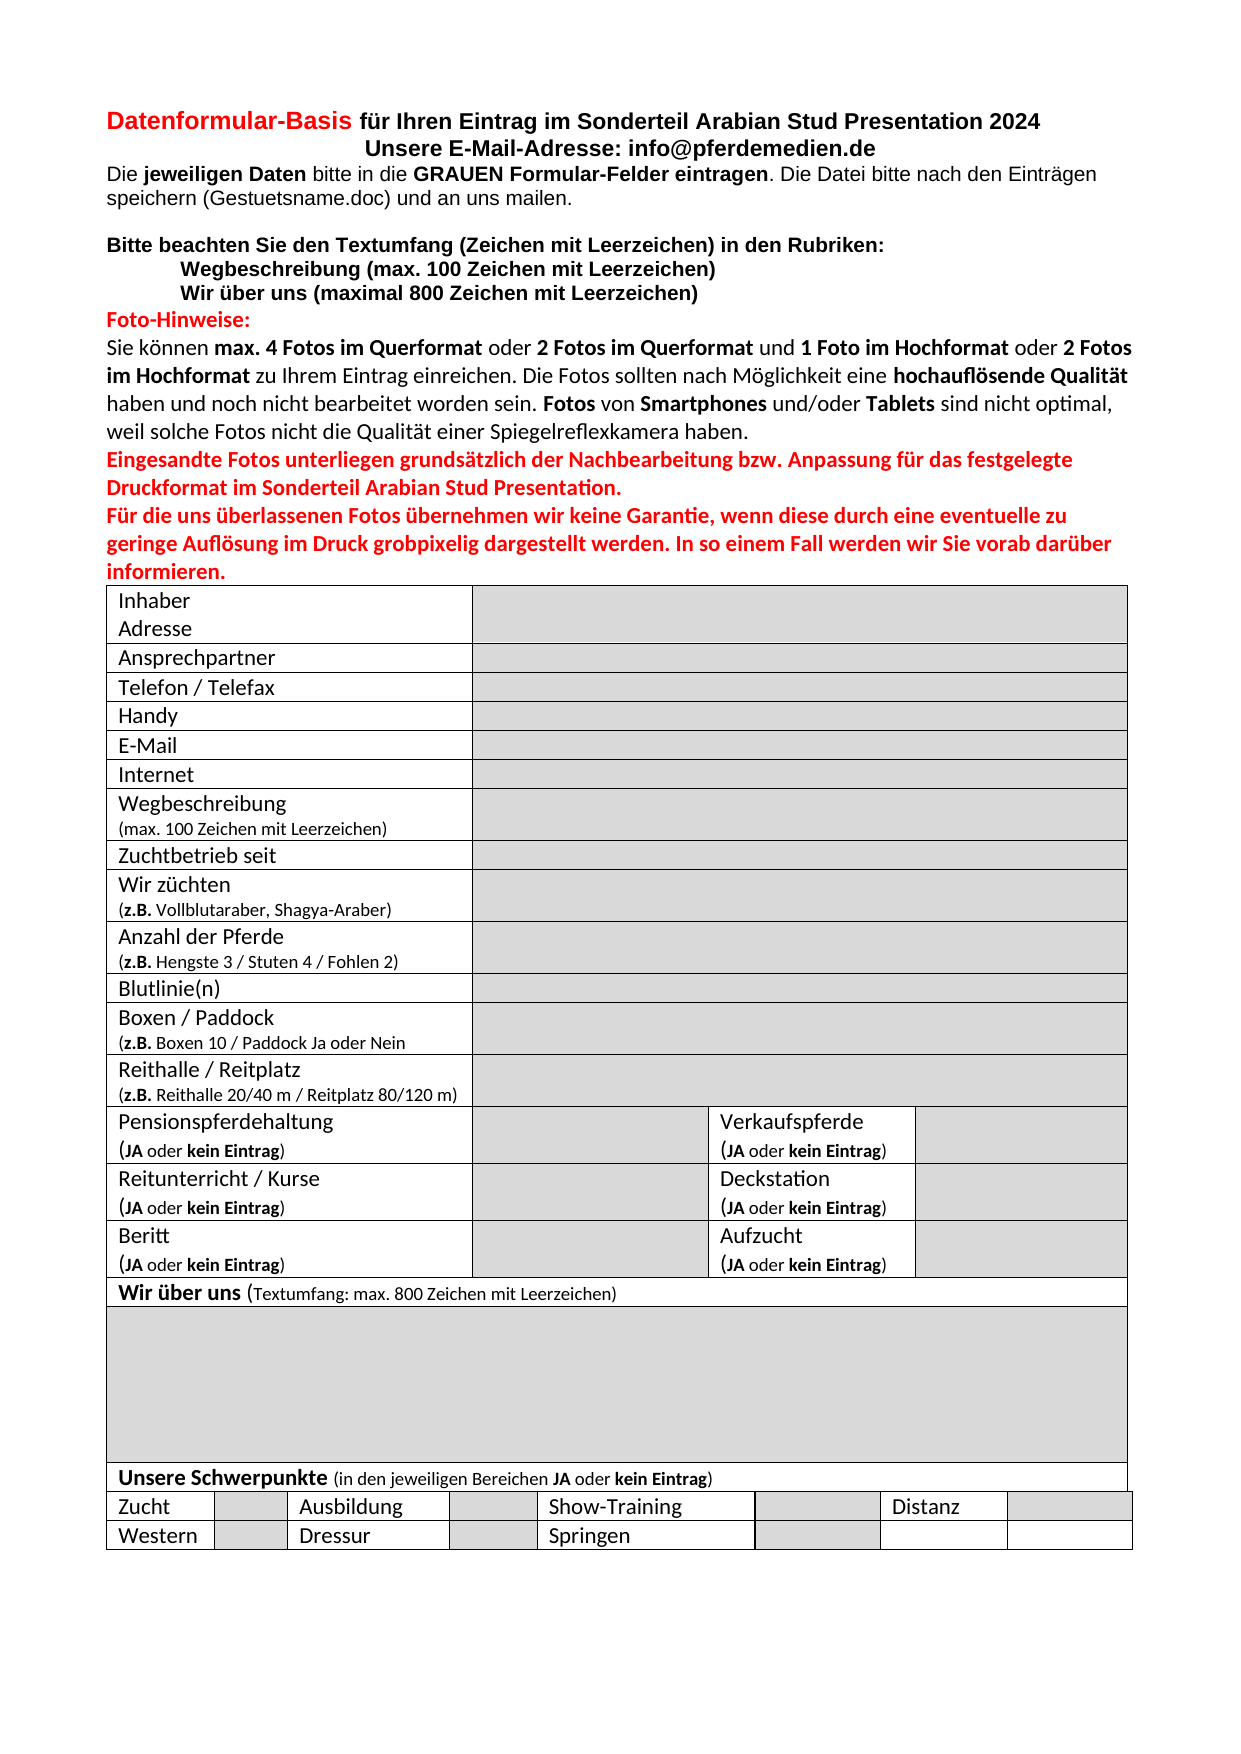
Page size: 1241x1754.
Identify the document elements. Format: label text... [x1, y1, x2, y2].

table_cell Deckstation (JA oder kein Eintrag) [709, 1164, 915, 1220]
table_cell [450, 1521, 537, 1549]
text Unsere E-Mail-Adresse: info@pferdemedien.de [106, 135, 1134, 161]
table_cell [215, 1492, 287, 1520]
table_cell [473, 974, 1127, 1002]
table_cell Internet [107, 760, 472, 788]
table_cell [473, 841, 1127, 869]
table_cell [107, 1307, 1127, 1462]
table_cell [1008, 1521, 1132, 1549]
table_cell Blutlinie(n) [107, 974, 472, 1002]
text Foto-Hinweise: [106, 305, 1134, 333]
table_cell [473, 644, 1127, 672]
table_cell Verkaufspferde (JA oder kein Eintrag) [709, 1107, 915, 1163]
table_cell [916, 1107, 1127, 1163]
table_cell [215, 1521, 287, 1549]
table_cell Western [107, 1521, 214, 1549]
table_cell Aufzucht (JA oder kein Eintrag) [709, 1221, 915, 1277]
table_cell Wir über uns (Textumfang: max. 800 Zeichen mit Leerzeichen) [107, 1278, 1127, 1306]
table_cell [473, 922, 1127, 973]
text Datenformular-Basis für Ihren Eintrag im Sonderteil Arabian Stud Presentation 2024 [106, 106, 1134, 135]
table_cell Unsere Schwerpunkte (in den jeweiligen Bereichen JA oder kein Eintrag) [107, 1463, 1127, 1491]
table_cell [473, 1003, 1127, 1054]
table_cell Zucht [107, 1492, 214, 1520]
table_cell Ausbildung [288, 1492, 449, 1520]
table_cell [1008, 1492, 1132, 1520]
text Wegbeschreibung (max. 100 Zeichen mit Leerzeichen) [180, 257, 1134, 281]
text Die jeweiligen Daten bitte in die GRAUEN Formular-Felder eintragen. Die Datei bitte nach den Einträgen speichern (Gestuetsname.doc) und an uns mailen. [106, 161, 1134, 209]
table_cell Reithalle / Reitplatz (z.B. Reithalle 20/40 m / Reitplatz 80/120 m) [107, 1055, 472, 1106]
text Eingesandte Fotos unterliegen grundsätzlich der Nachbearbeitung bzw. Anpassung für das festgelegte Druckformat im Sonderteil Arabian Stud Presentation. [106, 445, 1134, 501]
table_cell [881, 1521, 1007, 1549]
table_cell [916, 1164, 1127, 1220]
text Wir über uns (maximal 800 Zeichen mit Leerzeichen) [180, 281, 1134, 305]
table_cell [756, 1492, 880, 1520]
table_cell Reitunterricht / Kurse (JA oder kein Eintrag) [107, 1164, 472, 1220]
table_cell [473, 731, 1127, 759]
table_cell Wir züchten (z.B. Vollblutaraber, Shagya-Araber) [107, 870, 472, 921]
table_cell Handy [107, 702, 472, 730]
table_cell Distanz [881, 1492, 1007, 1520]
text Für die uns überlassenen Fotos übernehmen wir keine Garantie, wenn diese durch eine eventuelle zu geringe Auflösung im Druck grobpixelig dargestellt werden. In so einem Fall werden wir Sie vorab darüber informieren. [106, 501, 1134, 585]
table_cell [473, 673, 1127, 701]
table_cell [473, 1164, 708, 1220]
table_cell Pensionspferdehaltung (JA oder kein Eintrag) [107, 1107, 472, 1163]
table_cell [473, 789, 1127, 840]
table_cell Anzahl der Pferde (z.B. Hengste 3 / Stuten 4 / Fohlen 2) [107, 922, 472, 973]
table_cell [756, 1521, 880, 1549]
table_cell Ansprechpartner [107, 644, 472, 672]
table_cell E-Mail [107, 731, 472, 759]
table_header Inhaber Adresse [107, 586, 472, 642]
table_cell [473, 1107, 708, 1163]
table_cell [473, 760, 1127, 788]
table_cell Boxen / Paddock (z.B. Boxen 10 / Paddock Ja oder Nein [107, 1003, 472, 1054]
table_cell [473, 1055, 1127, 1106]
table_cell [473, 1221, 708, 1277]
text Bitte beachten Sie den Textumfang (Zeichen mit Leerzeichen) in den Rubriken: [106, 233, 1134, 257]
table_cell Dressur [288, 1521, 449, 1549]
table_cell Wegbeschreibung (max. 100 Zeichen mit Leerzeichen) [107, 789, 472, 840]
table_cell [473, 870, 1127, 921]
table_cell [916, 1221, 1127, 1277]
table_cell [473, 702, 1127, 730]
table_cell Show-Training [538, 1492, 754, 1520]
table_cell Telefon / Telefax [107, 673, 472, 701]
table_cell Zuchtbetrieb seit [107, 841, 472, 869]
table_cell [450, 1492, 537, 1520]
table_cell Springen [538, 1521, 754, 1549]
table_cell Beritt (JA oder kein Eintrag) [107, 1221, 472, 1277]
table_header [473, 586, 1127, 642]
text Sie können max. 4 Fotos im Querformat oder 2 Fotos im Querformat und 1 Foto im Hochformat oder 2 Fotos im Hochformat zu Ihrem Eintrag einreichen. Die Fotos sollten nach Möglichkeit eine hochauflösende Qualität haben und noch nicht bearbeitet worden sein. Fotos von Smartphones und/oder Tablets sind nicht optimal, weil solche Fotos nicht die Qualität einer Spiegelreflexkamera haben. [106, 333, 1134, 445]
